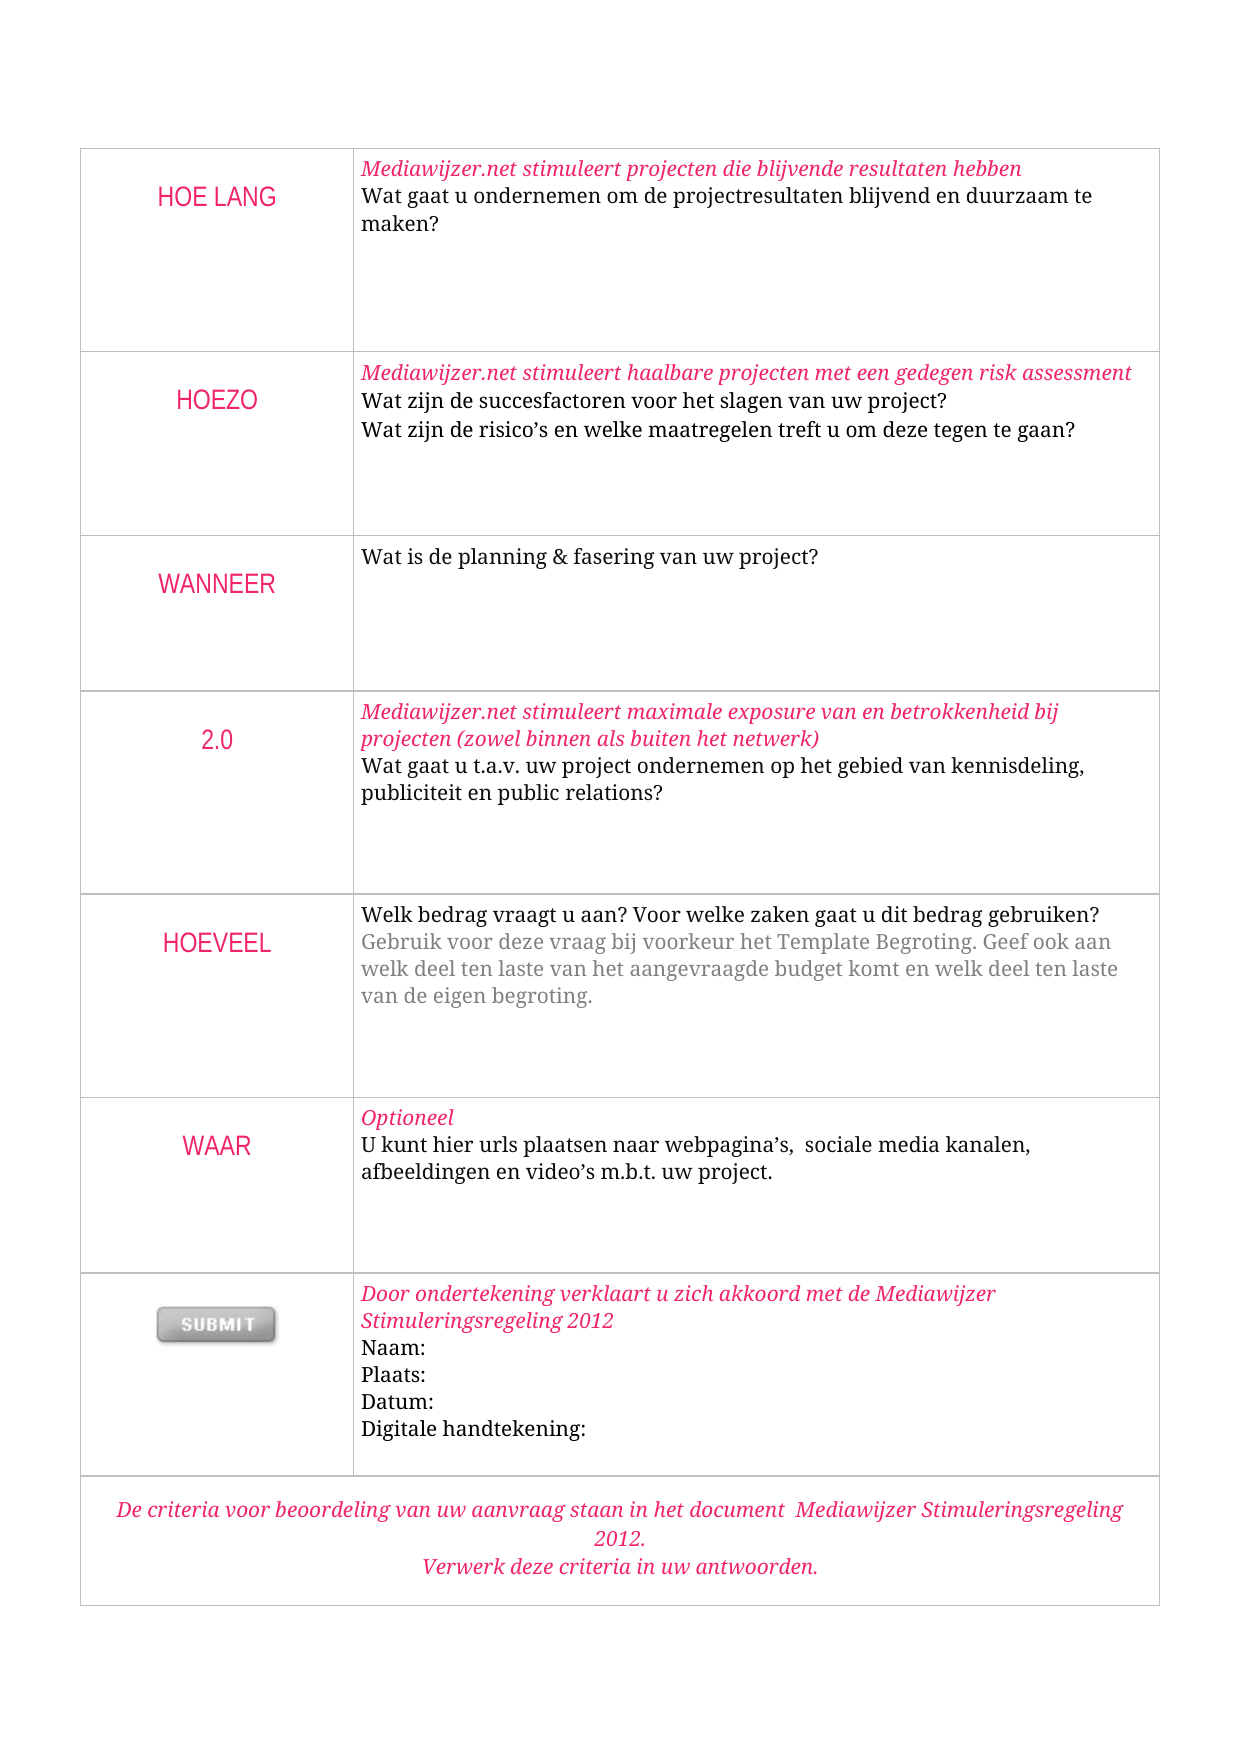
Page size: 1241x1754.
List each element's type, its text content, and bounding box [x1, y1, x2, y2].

table_cell Door ondertekening verklaart u zich akkoord met de Mediawijzer Stimuleringsregeling 2012 Naam: Plaats: Datum: Digitale handtekening: [354, 1274, 1159, 1475]
table_cell WANNEER [81, 536, 353, 690]
table_cell HOEZO [81, 352, 353, 535]
table_cell WAAR [81, 1098, 353, 1272]
table_cell Mediawijzer.net stimuleert projecten die blijvende resultaten hebben Wat gaat u ondernemen om de projectresultaten blijvend en duurzaam te maken? [354, 149, 1159, 351]
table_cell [81, 1477, 1159, 1605]
table_cell Optioneel U kunt hier urls plaatsen naar webpagina’s, sociale media kanalen, afbeeldingen en video’s m.b.t. uw project. [354, 1098, 1159, 1272]
table_cell Mediawijzer.net stimuleert maximale exposure van en betrokkenheid bij projecten (zowel binnen als buiten het netwerk) Wat gaat u t.a.v. uw project ondernemen op het gebied van kennisdeling, publiciteit en public relations? [354, 692, 1159, 893]
table_cell 2.0 [81, 692, 353, 893]
table_cell HOE LANG [81, 149, 353, 351]
table_cell Wat is de planning & fasering van uw project? [354, 536, 1159, 690]
table_cell [81, 1274, 353, 1475]
table_cell Welk bedrag vraagt u aan? Voor welke zaken gaat u dit bedrag gebruiken? Gebruik voor deze vraag bij voorkeur het Template Begroting. Geef ook aan welk deel ten laste van het aangevraagde budget komt en welk deel ten laste van de eigen begroting. [354, 895, 1159, 1096]
picture [154, 1304, 280, 1347]
table_cell HOEVEEL [81, 895, 353, 1096]
table_cell Mediawijzer.net stimuleert haalbare projecten met een gedegen risk assessment Wat zijn de succesfactoren voor het slagen van uw project? Wat zijn de risico’s en welke maatregelen treft u om deze tegen te gaan? [354, 352, 1159, 535]
